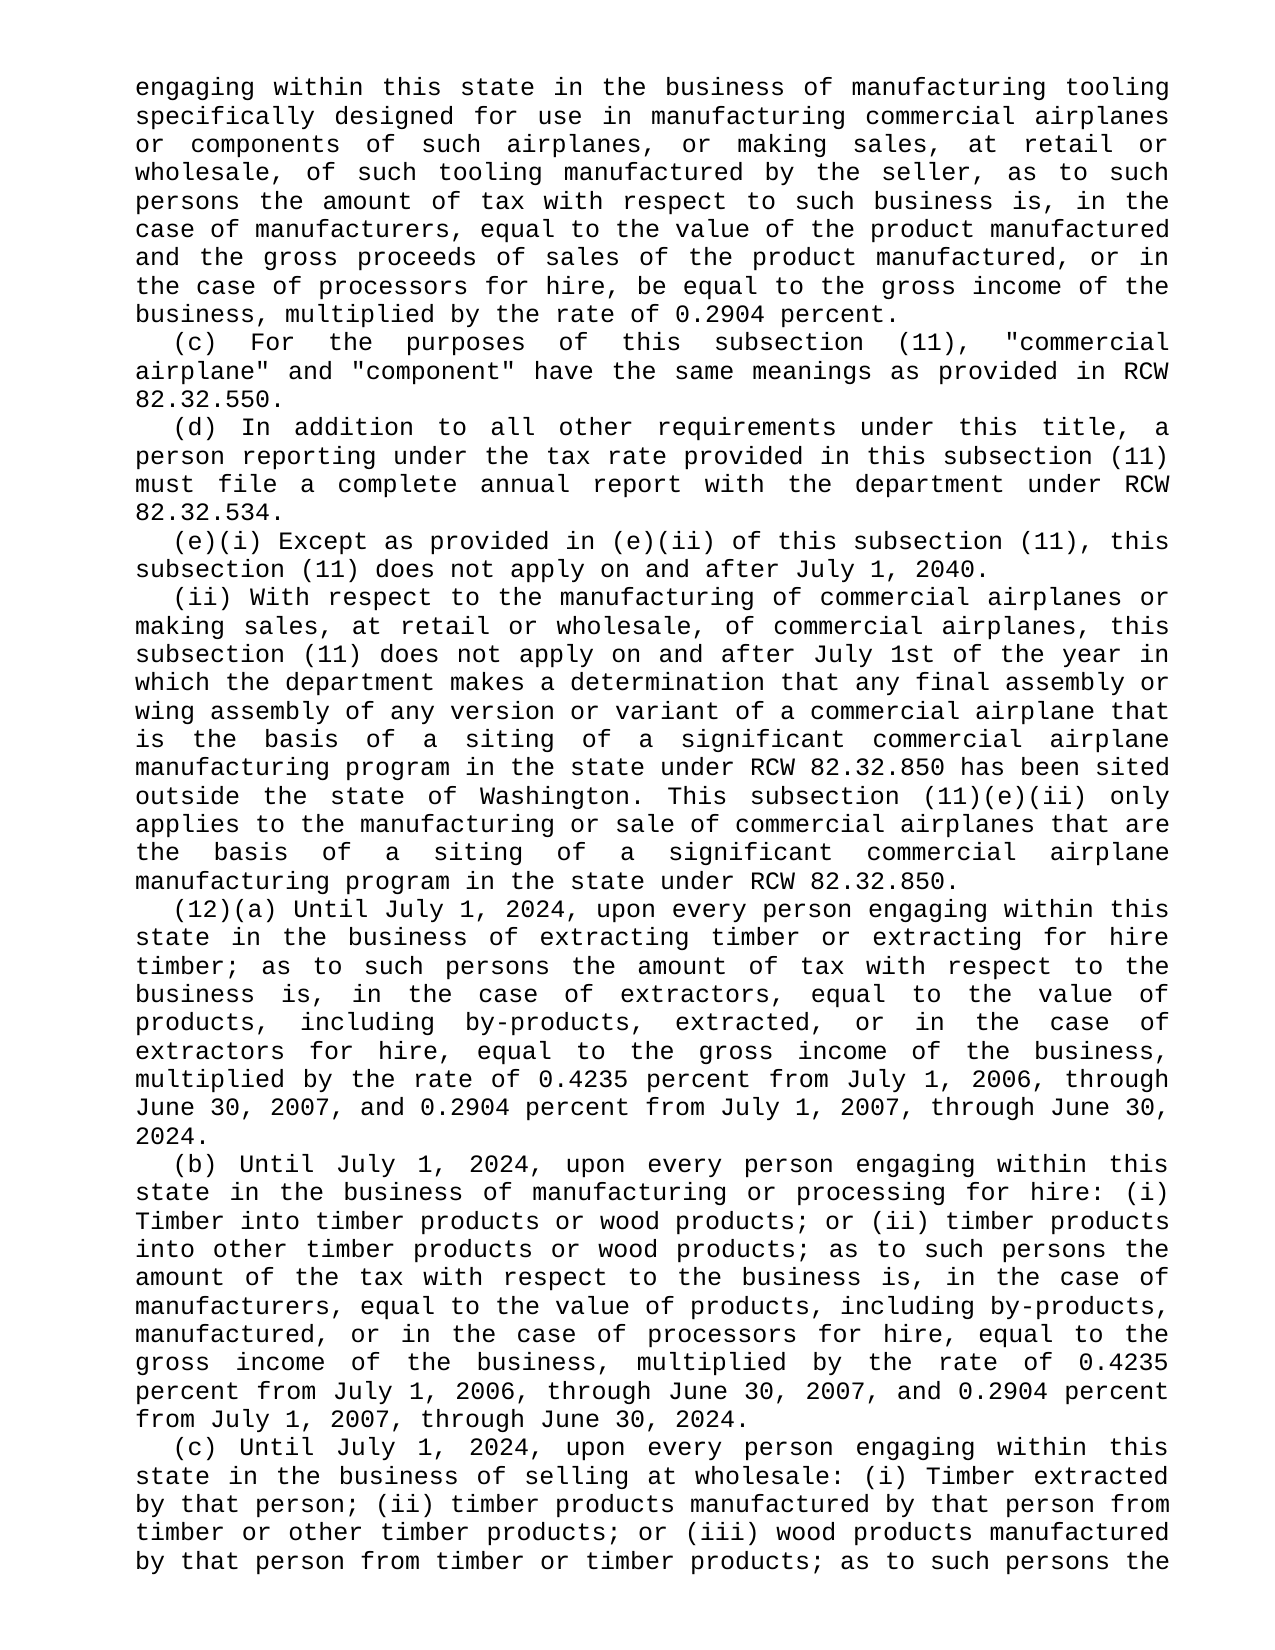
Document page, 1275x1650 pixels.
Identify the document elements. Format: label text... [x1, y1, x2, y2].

text (ii) With respect to the manufacturing of commercial airplanes or making sales, at retail or wholesale, of commercial airplanes, this subsection (11) does not apply on and after July 1st of the year in which the department makes a determination that any final assembly or wing assembly of any version or variant of a commercial airplane that is the basis of a siting of a significant commercial airplane manufacturing program in the state under RCW 82.32.850 has been sited outside the state of Washington. This subsection (11)(e)(ii) only applies to the manufacturing or sale of commercial airplanes that are the basis of a siting of a significant commercial airplane manufacturing program in the state under RCW 82.32.850. [135, 585, 1170, 897]
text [135, 1435, 1170, 1577]
text (e)(i) Except as provided in (e)(ii) of this subsection (11), this subsection (11) does not apply on and after July 1, 2040. [135, 528, 1170, 585]
text (d) In addition to all other requirements under this title, a person reporting under the tax rate provided in this subsection (11) must file a complete annual report with the department under RCW 82.32.534. [135, 415, 1170, 528]
text (c) For the purposes of this subsection (11), "commercial airplane" and "component" have the same meanings as provided in RCW 82.32.550. [135, 330, 1170, 415]
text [135, 75, 1170, 330]
text (12)(a) Until July 1, 2024, upon every person engaging within this state in the business of extracting timber or extracting for hire timber; as to such persons the amount of tax with respect to the business is, in the case of extractors, equal to the value of products, including by-products, extracted, or in the case of extractors for hire, equal to the gross income of the business, multiplied by the rate of 0.4235 percent from July 1, 2006, through June 30, 2007, and 0.2904 percent from July 1, 2007, through June 30, 2024. [135, 897, 1170, 1152]
text (b) Until July 1, 2024, upon every person engaging within this state in the business of manufacturing or processing for hire: (i) Timber into timber products or wood products; or (ii) timber products into other timber products or wood products; as to such persons the amount of the tax with respect to the business is, in the case of manufacturers, equal to the value of products, including by-products, manufactured, or in the case of processors for hire, equal to the gross income of the business, multiplied by the rate of 0.4235 percent from July 1, 2006, through June 30, 2007, and 0.2904 percent from July 1, 2007, through June 30, 2024. [135, 1152, 1170, 1435]
